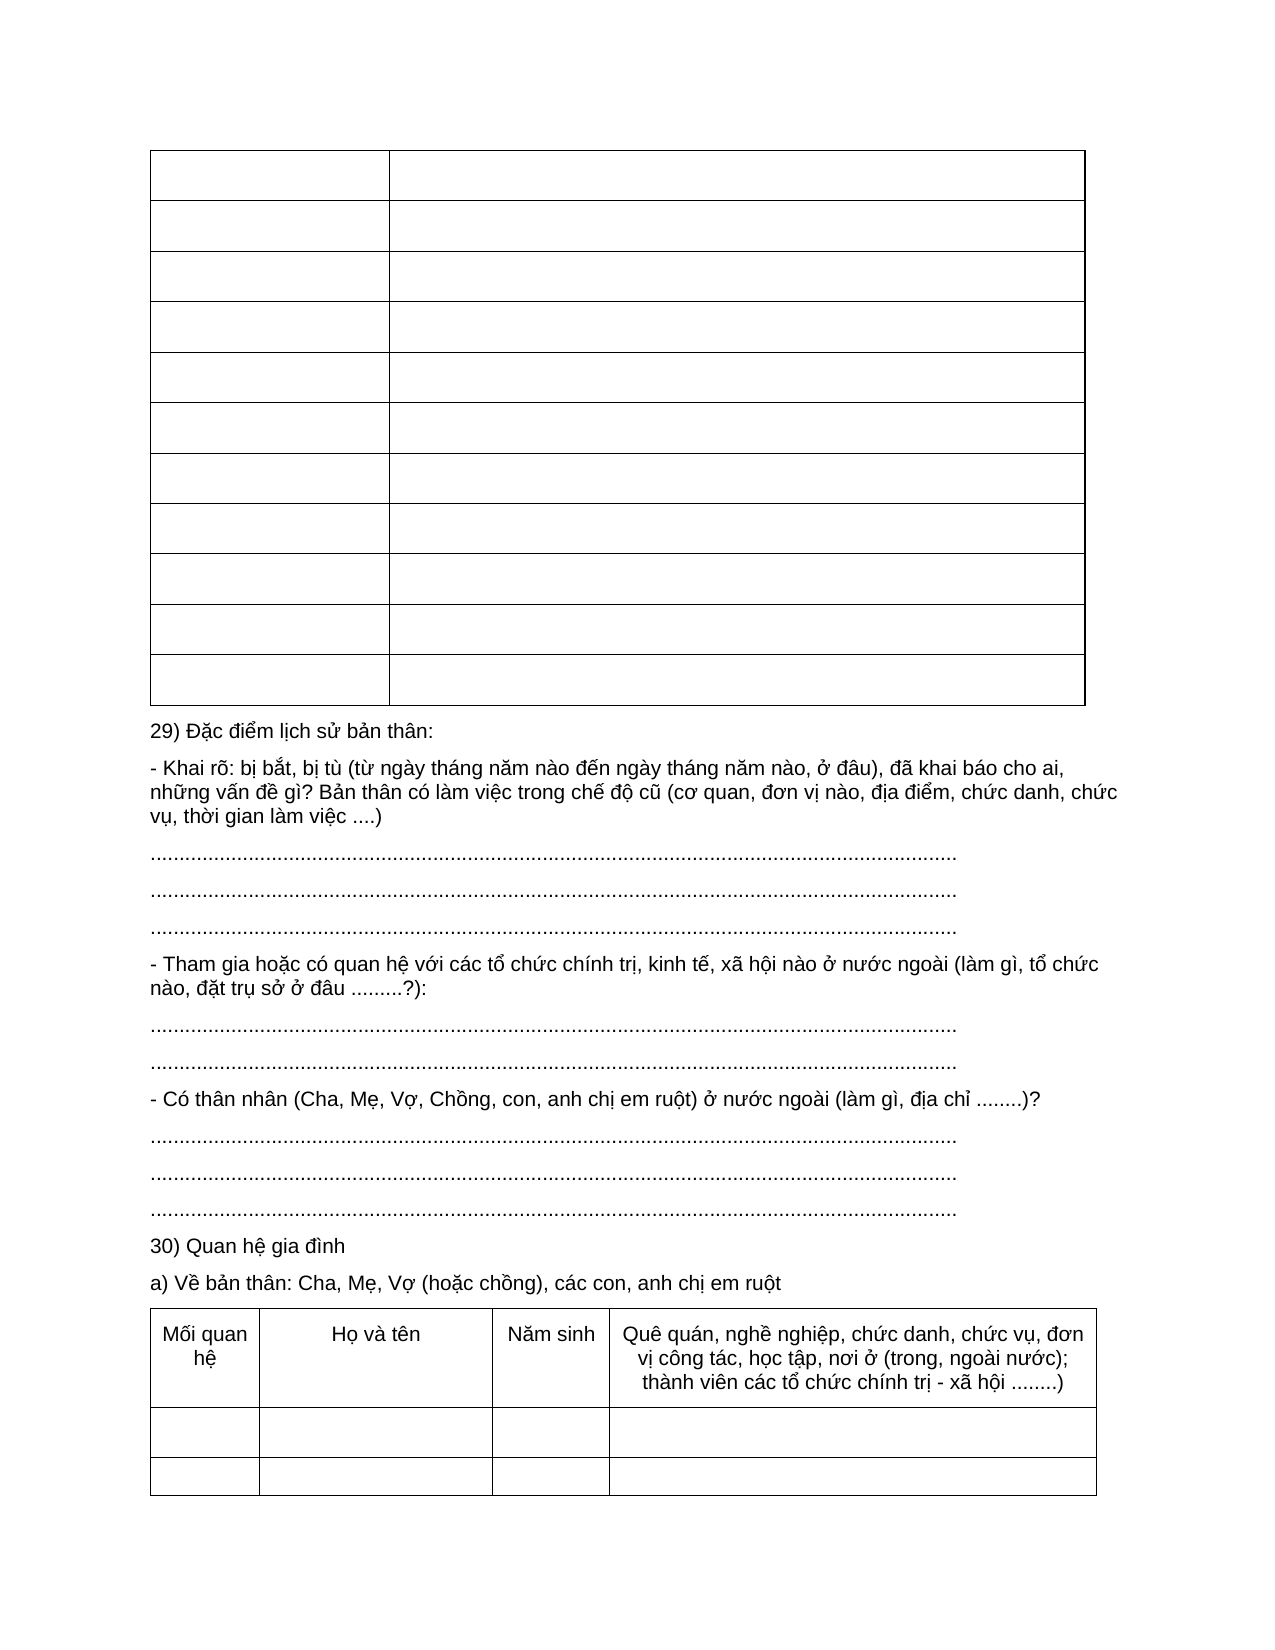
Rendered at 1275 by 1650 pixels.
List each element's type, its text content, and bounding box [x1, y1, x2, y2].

table_cell [151, 554, 389, 604]
table_cell [390, 655, 1084, 704]
table_cell [151, 605, 389, 654]
text 30) Quan hệ gia đình [150, 1234, 1125, 1258]
table_cell [390, 454, 1084, 503]
table_cell [151, 201, 389, 251]
table_cell [390, 403, 1084, 452]
text ............................................................................................................................................ [150, 1123, 1125, 1147]
table_cell [151, 1458, 259, 1495]
text - Khai rõ: bị bắt, bị tù (từ ngày tháng năm nào đến ngày tháng năm nào, ở đâu), đã khai báo cho ai, những vấn đề gì? Bản thân có làm việc trong chế độ cũ (cơ quan, đơn vị nào, địa điểm, chức danh, chức vụ, thời gian làm việc ....) [150, 755, 1125, 828]
table_cell [493, 1458, 609, 1495]
text ............................................................................................................................................ [150, 1012, 1125, 1037]
table_cell [493, 1408, 609, 1457]
table_cell [390, 353, 1084, 402]
table_cell [151, 353, 389, 402]
text ............................................................................................................................................ [150, 841, 1125, 865]
table_cell [260, 1458, 492, 1495]
text ............................................................................................................................................ [150, 877, 1125, 902]
text - Tham gia hoặc có quan hệ với các tổ chức chính trị, kinh tế, xã hội nào ở nước ngoài (làm gì, tổ chức nào, đặt trụ sở ở đâu .........?): [150, 951, 1125, 1000]
table_cell [151, 403, 389, 452]
text a) Về bản thân: Cha, Mẹ, Vợ (hoặc chồng), các con, anh chị em ruột [150, 1271, 1125, 1295]
text 29) Đặc điểm lịch sử bản thân: [150, 718, 1125, 742]
table_cell [151, 504, 389, 553]
text ............................................................................................................................................ [150, 914, 1125, 939]
table_header Họ và tên [260, 1309, 492, 1407]
table_cell [151, 454, 389, 503]
table_cell [390, 201, 1084, 251]
table_header Quê quán, nghề nghiệp, chức danh, chức vụ, đơn vị công tác, học tập, nơi ở (trong, ngoài nước); thành viên các tổ chức chính trị - xã hội ........) [610, 1309, 1096, 1407]
table_cell [390, 151, 1084, 200]
text - Có thân nhân (Cha, Mẹ, Vợ, Chồng, con, anh chị em ruột) ở nước ngoài (làm gì, địa chỉ ........)? [150, 1086, 1125, 1111]
text ............................................................................................................................................ [150, 1197, 1125, 1221]
table_cell [151, 252, 389, 301]
table_cell [151, 1408, 259, 1457]
table_header Năm sinh [493, 1309, 609, 1407]
table_cell [151, 655, 389, 704]
table_cell [390, 252, 1084, 301]
table_cell [390, 504, 1084, 553]
text ............................................................................................................................................ [150, 1160, 1125, 1184]
table_cell [151, 302, 389, 352]
table_cell [610, 1408, 1096, 1457]
table_cell [151, 151, 389, 200]
table_cell [390, 302, 1084, 352]
table_cell [390, 554, 1084, 604]
table_cell [260, 1408, 492, 1457]
table_cell [390, 605, 1084, 654]
table_cell [610, 1458, 1096, 1495]
text ............................................................................................................................................ [150, 1049, 1125, 1074]
table_header Mối quan hệ [151, 1309, 259, 1407]
